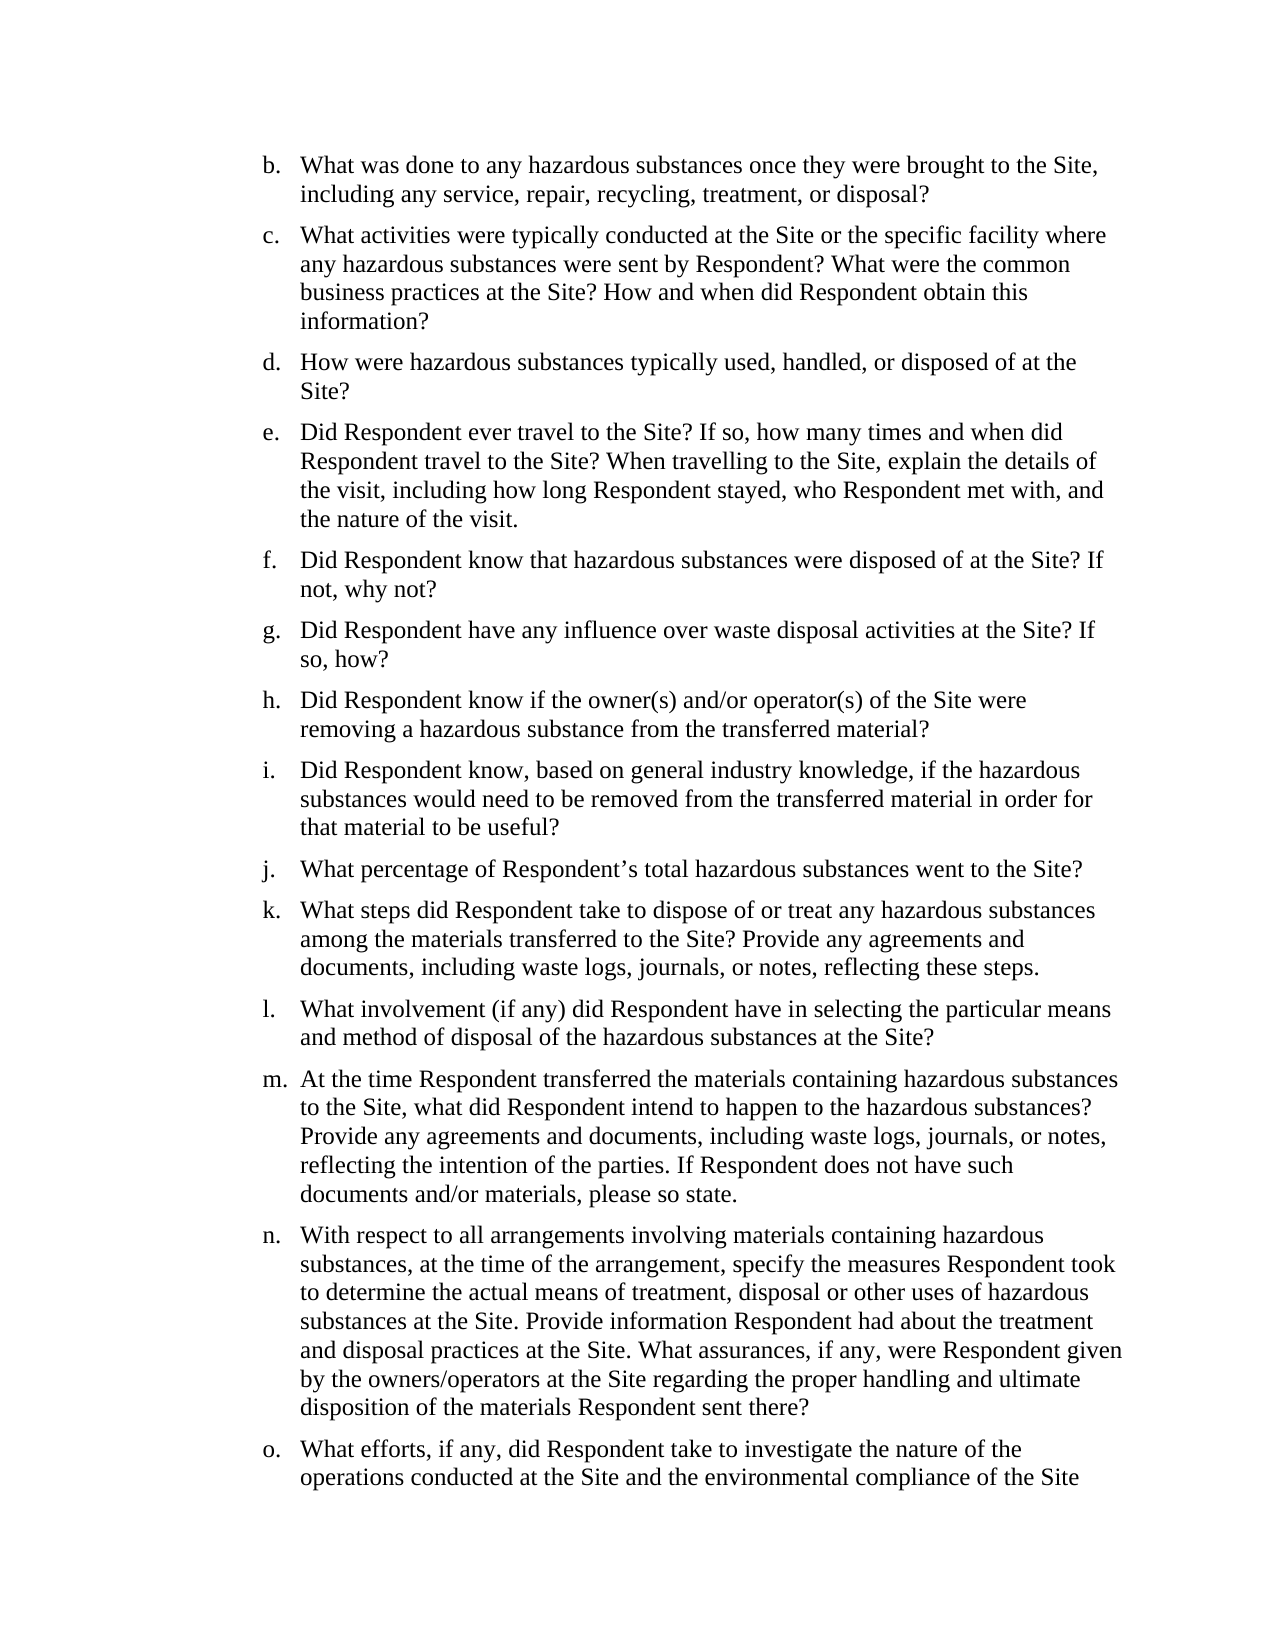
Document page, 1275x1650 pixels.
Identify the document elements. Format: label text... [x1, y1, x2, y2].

list What was done to any hazardous substances once they were brought to the Site, including any service, repair, recycling, treatment, or disposal? [262, 150, 1125, 207]
list What steps did Respondent take to dispose of or treat any hazardous substances among the materials transferred to the Site? Provide any agreements and documents, including waste logs, journals, or notes, reflecting these steps. [262, 895, 1125, 981]
list What activities were typically conducted at the Site or the specific facility where any hazardous substances were sent by Respondent? What were the common business practices at the Site? How and when did Respondent obtain this information? [262, 220, 1125, 335]
list Did Respondent know, based on general industry knowledge, if the hazardous substances would need to be removed from the transferred material in order for that material to be useful? [262, 755, 1125, 841]
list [262, 1434, 1125, 1491]
list Did Respondent ever travel to the Site? If so, how many times and when did Respondent travel to the Site? When travelling to the Site, explain the details of the visit, including how long Respondent stayed, who Respondent met with, and the nature of the visit. [262, 417, 1125, 532]
list Did Respondent know if the owner(s) and/or operator(s) of the Site were removing a hazardous substance from the transferred material? [262, 685, 1125, 742]
list With respect to all arrangements involving materials containing hazardous substances, at the time of the arrangement, specify the measures Respondent took to determine the actual means of treatment, disposal or other uses of hazardous substances at the Site. Provide information Respondent had about the treatment and disposal practices at the Site. What assurances, if any, were Respondent given by the owners/operators at the Site regarding the proper handling and ultimate disposition of the materials Respondent sent there? [262, 1220, 1125, 1421]
list Did Respondent have any influence over waste disposal activities at the Site? If so, how? [262, 615, 1125, 672]
list At the time Respondent transferred the materials containing hazardous substances to the Site, what did Respondent intend to happen to the hazardous substances? Provide any agreements and documents, including waste logs, journals, or notes, reflecting the intention of the parties. If Respondent does not have such documents and/or materials, please so state. [262, 1064, 1125, 1207]
list What involvement (if any) did Respondent have in selecting the particular means and method of disposal of the hazardous substances at the Site? [262, 994, 1125, 1051]
list How were hazardous substances typically used, handled, or disposed of at the Site? [262, 347, 1125, 405]
list Did Respondent know that hazardous substances were disposed of at the Site? If not, why not? [262, 545, 1125, 602]
list What percentage of Respondent’s total hazardous substances went to the Site? [262, 854, 1125, 882]
